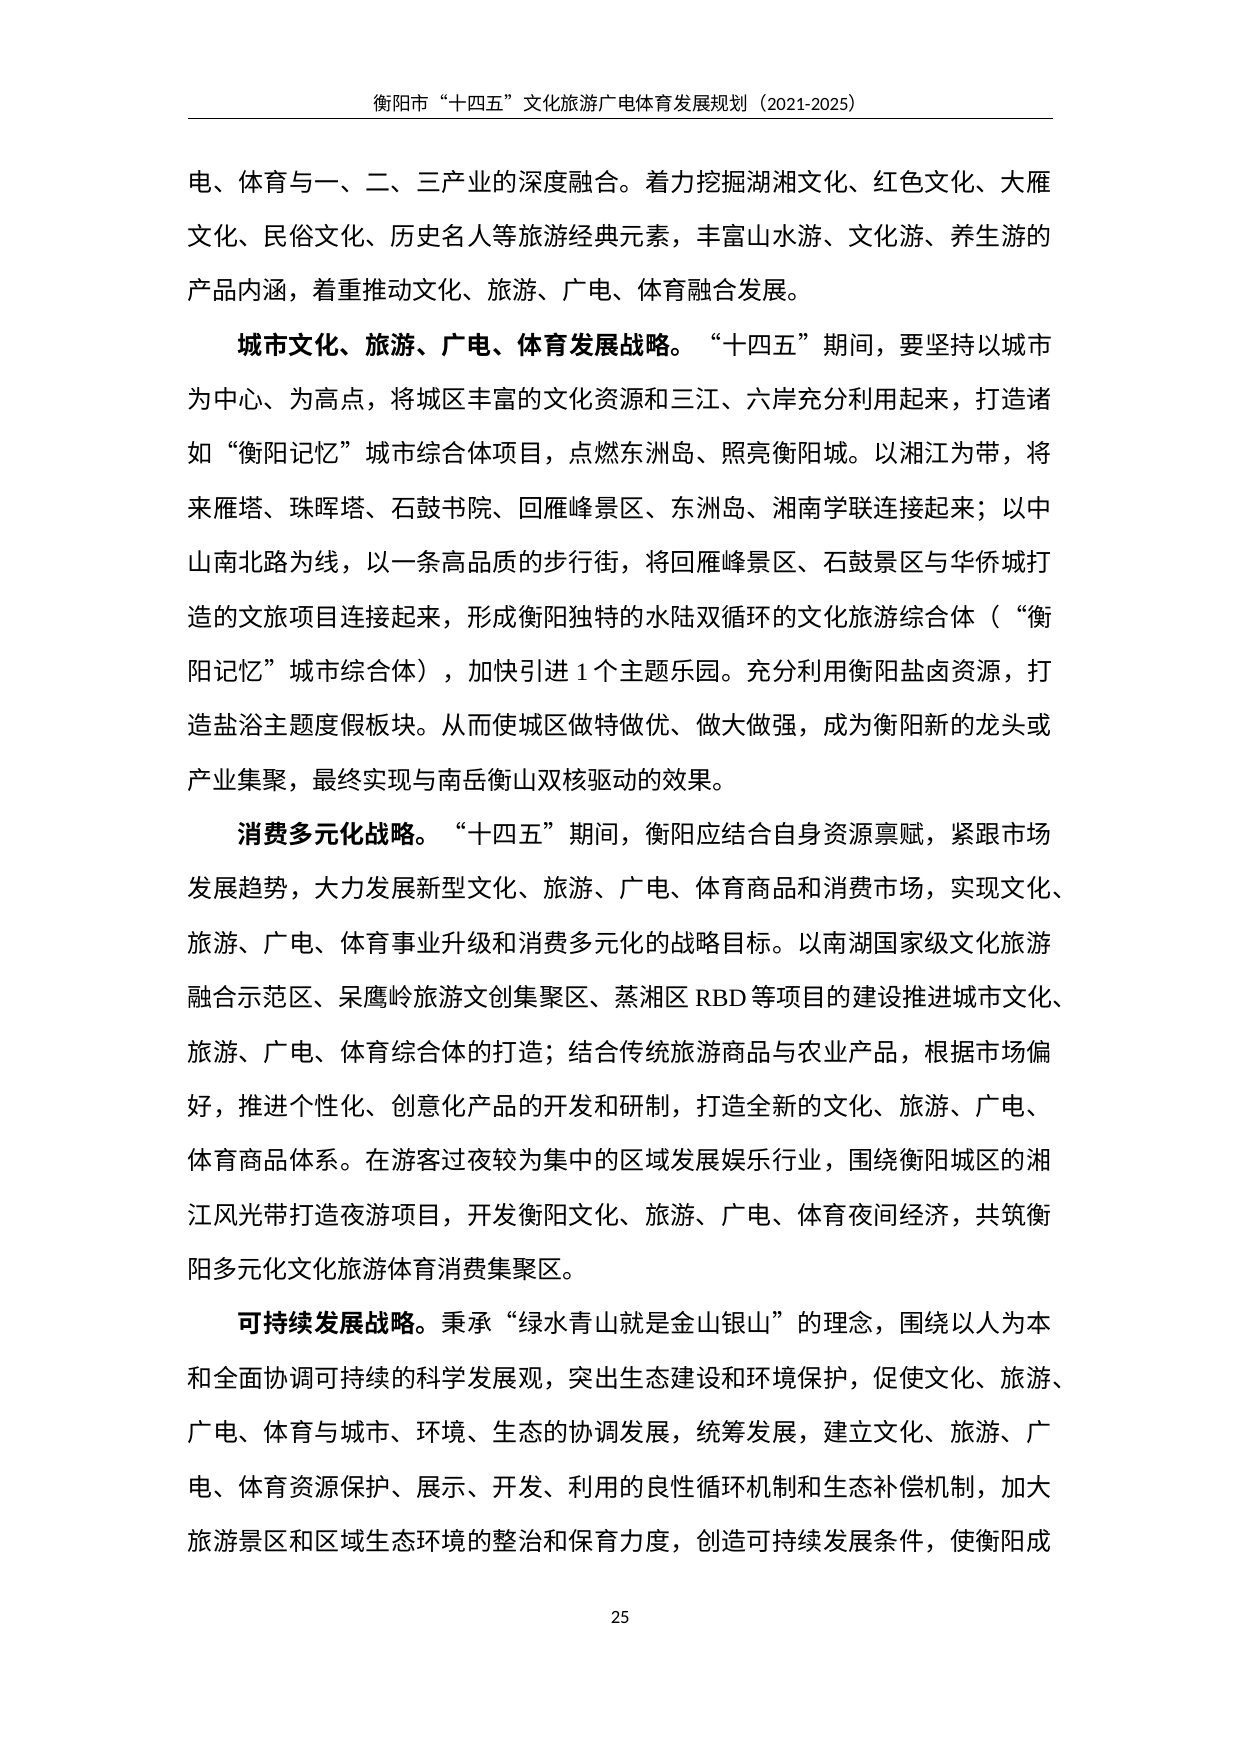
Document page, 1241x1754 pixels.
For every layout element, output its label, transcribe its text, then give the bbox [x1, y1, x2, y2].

text 消费多元化战略。“十四五”期间，衡阳应结合自身资源禀赋，紧跟市场发展趋势，大力发展新型文化、旅游、广电、体育商品和消费市场，实现文化、旅游、广电、体育事业升级和消费多元化的战略目标。以南湖国家级文化旅游融合示范区、呆鹰岭旅游文创集聚区、蒸湘区RBD等项目的建设推进城市文化、旅游、广电、体育综合体的打造；结合传统旅游商品与农业产品，根据市场偏好，推进个性化、创意化产品的开发和研制，打造全新的文化、旅游、广电、体育商品体系。在游客过夜较为集中的区域发展娱乐行业，围绕衡阳城区的湘江风光带打造夜游项目，开发衡阳文化、旅游、广电、体育夜间经济，共筑衡阳多元化文化旅游体育消费集聚区。 [187, 814, 1053, 1286]
text 城市文化、旅游、广电、体育发展战略。“十四五”期间，要坚持以城市为中心、为高点，将城区丰富的文化资源和三江、六岸充分利用起来，打造诸如“衡阳记忆”城市综合体项目，点燃东洲岛、照亮衡阳城。以湘江为带，将来雁塔、珠晖塔、石鼓书院、回雁峰景区、东洲岛、湘南学联连接起来；以中山南北路为线，以一条高品质的步行街，将回雁峰景区、石鼓景区与华侨城打造的文旅项目连接起来，形成衡阳独特的水陆双循环的文化旅游综合体（“衡阳记忆”城市综合体），加快引进1个主题乐园。充分利用衡阳盐卤资源，打造盐浴主题度假板块。从而使城区做特做优、做大做强，成为衡阳新的龙头或产业集聚，最终实现与南岳衡山双核驱动的效果。 [187, 325, 1053, 796]
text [187, 1304, 1053, 1558]
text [187, 162, 1053, 307]
